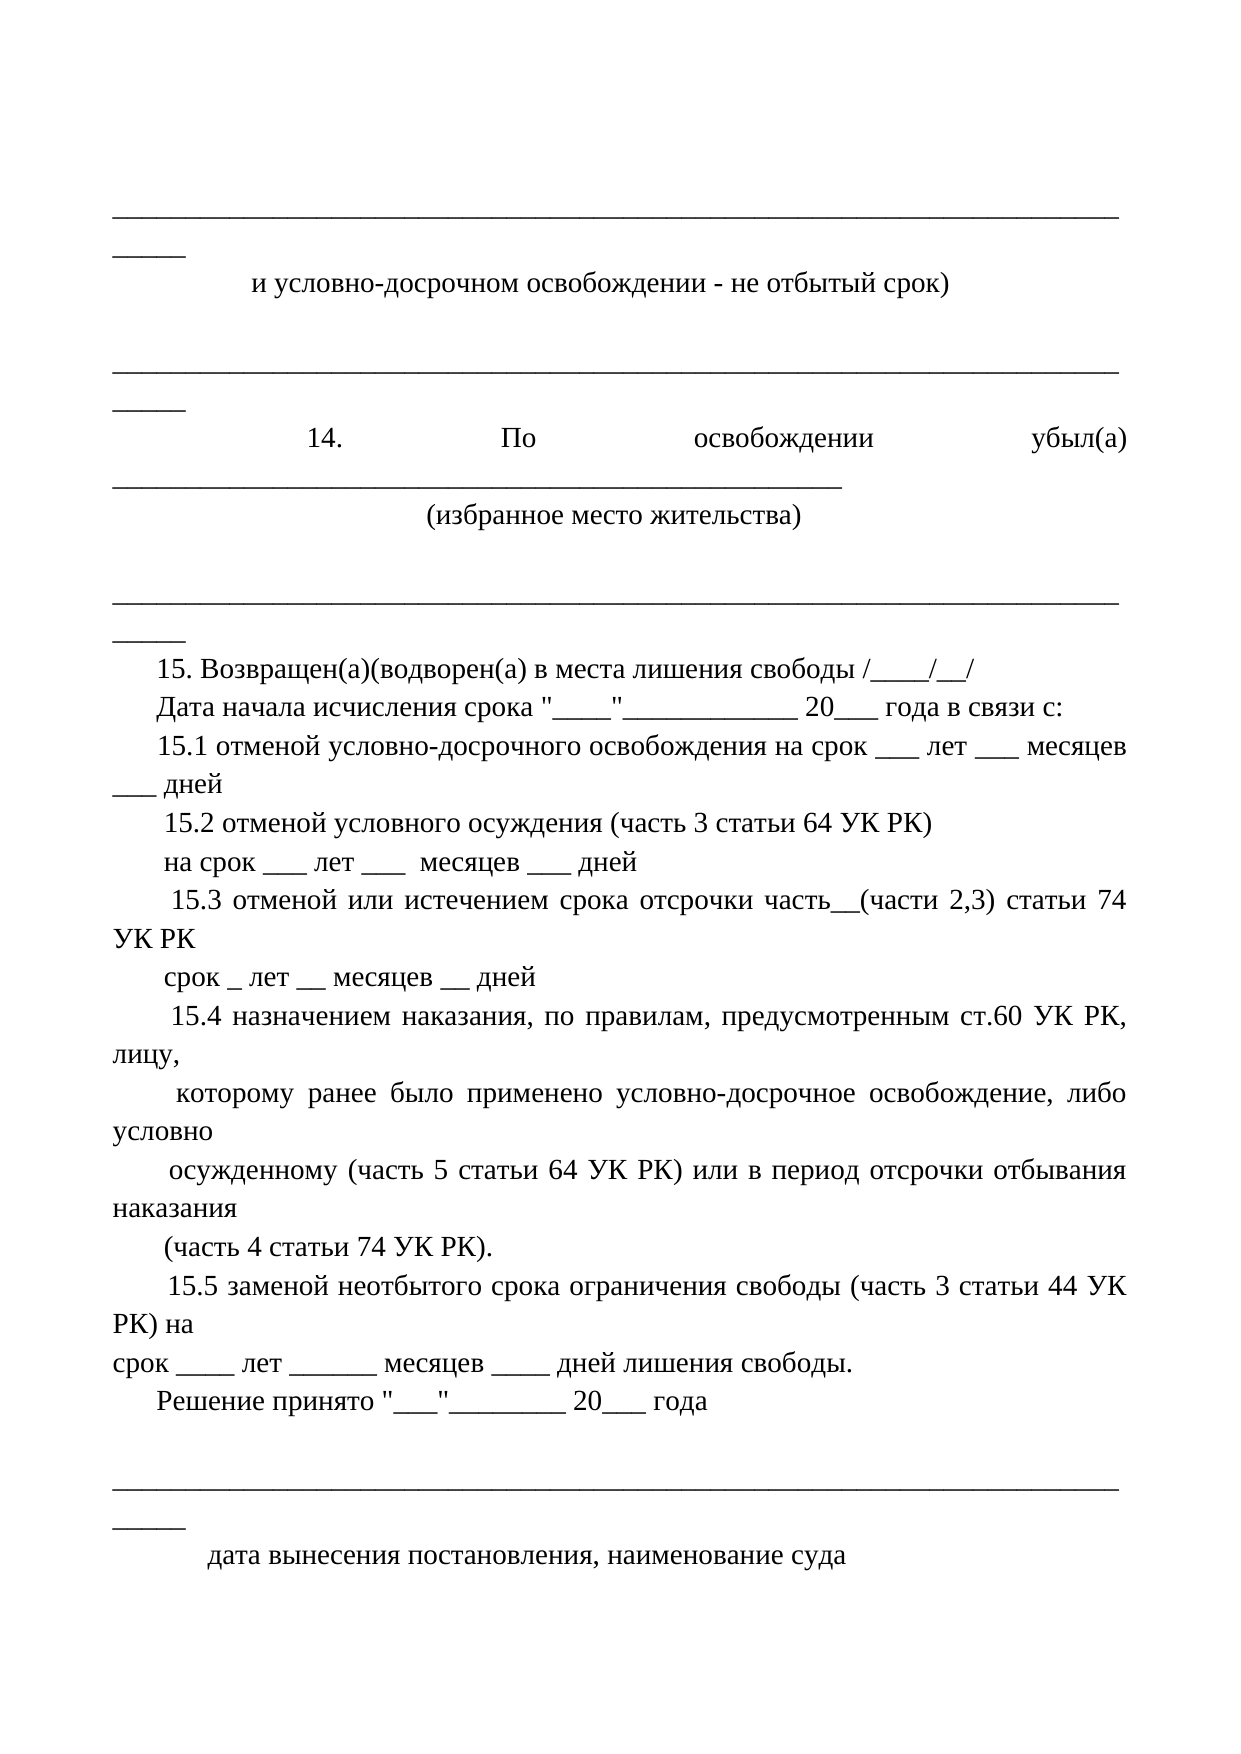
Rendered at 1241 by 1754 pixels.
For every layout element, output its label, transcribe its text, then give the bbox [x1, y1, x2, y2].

text 15.2 отменой условного осуждения (часть 3 статьи 64 УК РК) [112, 805, 1128, 839]
text __________________________________________________________________________ [112, 535, 1128, 646]
text осужденному (часть 5 статьи 64 УК РК) или в период отсрочки отбывания наказания [112, 1152, 1128, 1224]
text 15.4 назначением наказания, по правилам, предусмотренным ст.60 УК РК, лицу, [112, 998, 1128, 1070]
text 15.5 заменой неотбытого срока ограничения свободы (часть 3 статьи 44 УК РК) на [112, 1268, 1128, 1340]
text 15. Возвращен(а)(водворен(а) в места лишения свободы /____/__/ [112, 651, 1128, 684]
text дата вынесения постановления, наименование суда [112, 1537, 1128, 1571]
text на срок ___ лет ___ месяцев ___ дней [112, 844, 1128, 877]
text (избранное место жительства) [112, 497, 1128, 530]
text Дата начала исчисления срока "____"____________ 20___ года в связи с: [112, 689, 1128, 723]
text 15.1 отменой условно-досрочного освобождения на срок ___ лет ___ месяцев ___ дней [112, 728, 1128, 800]
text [112, 1422, 1128, 1532]
text которому ранее было применено условно-досрочное освобождение, либо условно [112, 1075, 1128, 1147]
text 15.3 отменой или истечением срока отсрочки часть__(части 2,3) статьи 74 УК РК [112, 882, 1128, 954]
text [112, 150, 1128, 261]
text срок _ лет __ месяцев __ дней [112, 959, 1128, 993]
text срок ____ лет ______ месяцев ____ дней лишения свободы. [112, 1345, 1128, 1378]
text Решение принято "___"________ 20___ года [112, 1383, 1128, 1417]
text 14. По освобождении убыл(а) __________________________________________________ [112, 420, 1128, 492]
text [112, 304, 1128, 415]
text (часть 4 статьи 74 УК РК). [112, 1229, 1128, 1263]
text и условно-досрочном освобождении - не отбытый срок) [112, 266, 1128, 299]
